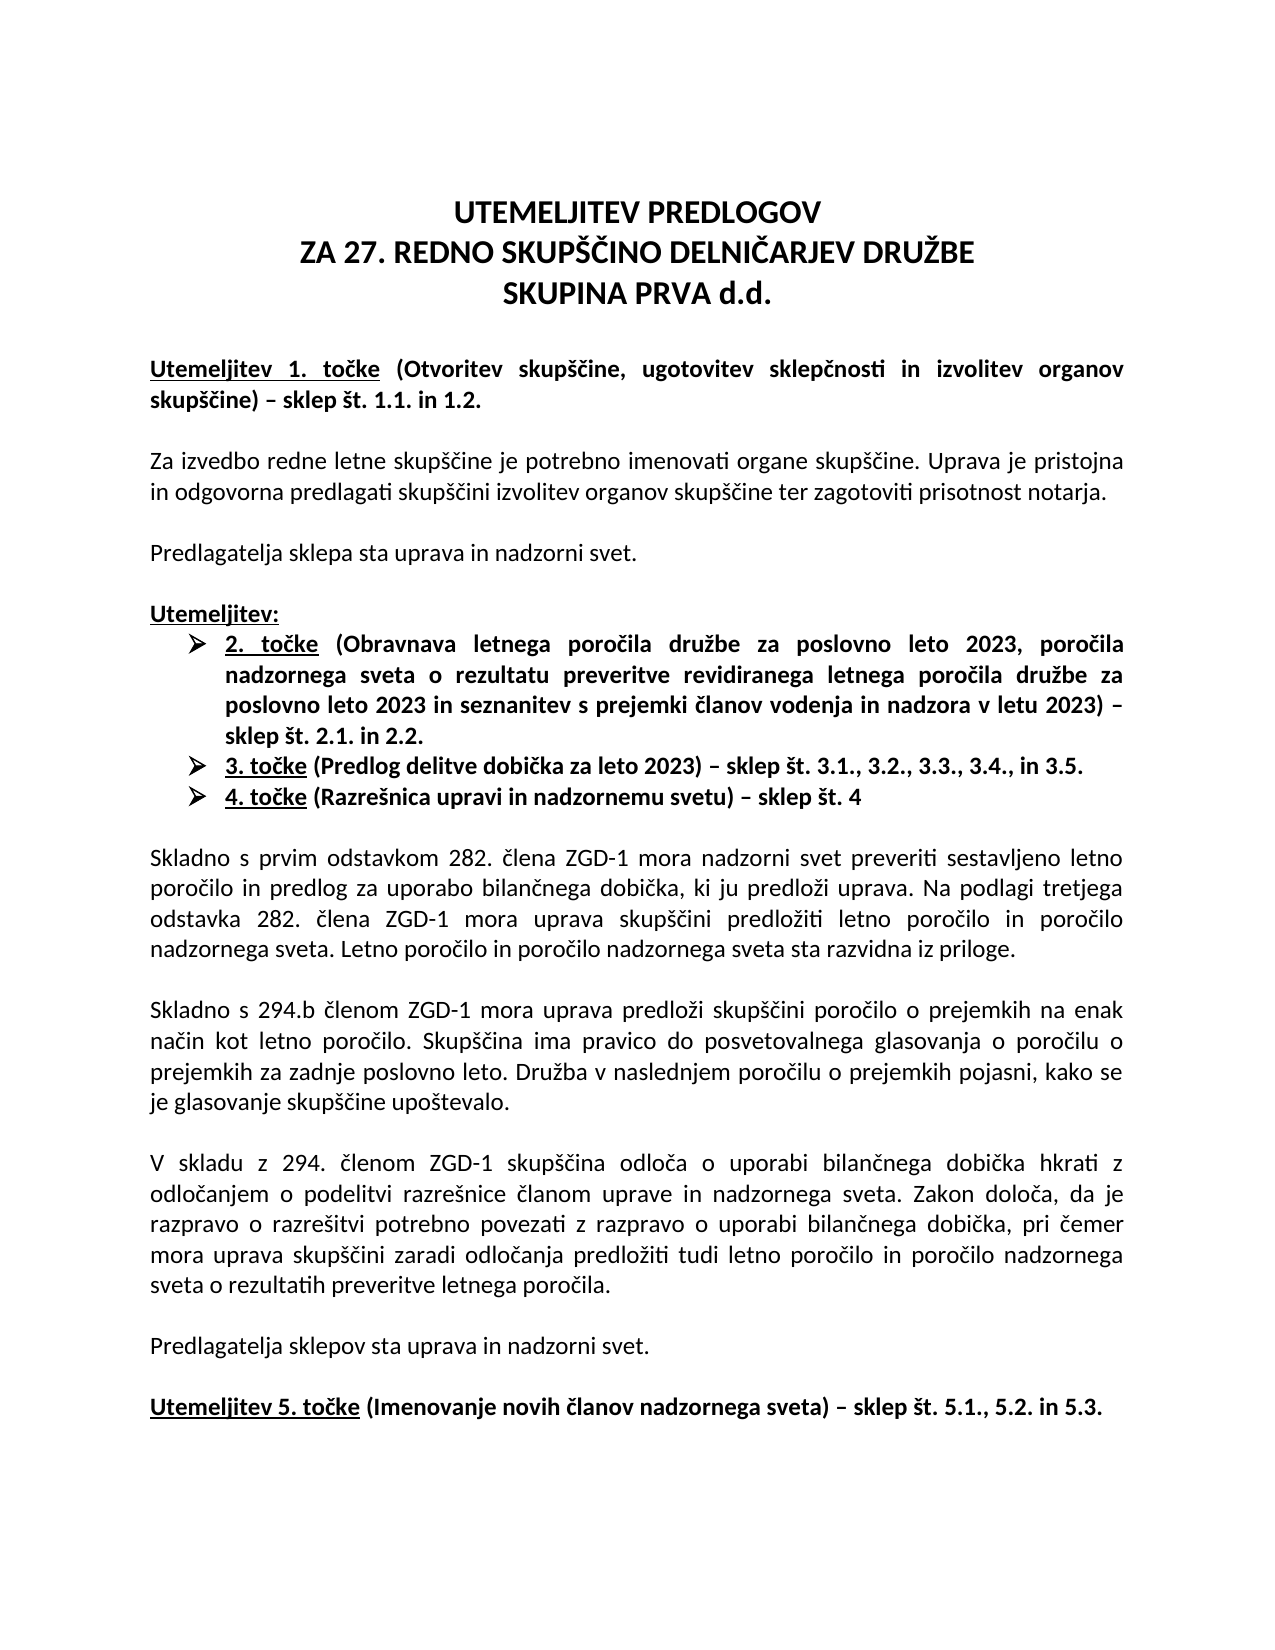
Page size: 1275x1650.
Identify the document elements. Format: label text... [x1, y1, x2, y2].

list 3. točke (Predlog delitve dobička za leto 2023) – sklep št. 3.1., 3.2., 3.3., 3.4., in 3.5. [187, 750, 1125, 781]
text Skladno s 294.b členom ZGD-1 mora uprava predloži skupščini poročilo o prejemkih na enak način kot letno poročilo. Skupščina ima pravico do posvetovalnega glasovanja o poročilu o prejemkih za zadnje poslovno leto. Družba v naslednjem poročilu o prejemkih pojasni, kako se je glasovanje skupščine upoštevalo. [150, 994, 1125, 1117]
text Utemeljitev: [150, 598, 1125, 628]
text UTEMELJITEV PREDLOGOV [150, 191, 1125, 231]
list 2. točke (Obravnava letnega poročila družbe za poslovno leto 2023, poročila nadzornega sveta o rezultatu preveritve revidiranega letnega poročila družbe za poslovno leto 2023 in seznanitev s prejemki članov vodenja in nadzora v letu 2023) – sklep št. 2.1. in 2.2. [187, 628, 1125, 750]
list 4. točke (Razrešnica upravi in nadzornemu svetu) – sklep št. 4 [187, 781, 1125, 811]
text Utemeljitev 1. točke (Otvoritev skupščine, ugotovitev sklepčnosti in izvolitev organov skupščine) – sklep št. 1.1. in 1.2. [150, 354, 1125, 415]
text Predlagatelja sklepa sta uprava in nadzorni svet. [150, 537, 1125, 567]
text Predlagatelja sklepov sta uprava in nadzorni svet. [150, 1330, 1125, 1361]
text SKUPINA PRVA d.d. [150, 272, 1125, 313]
text Za izvedbo redne letne skupščine je potrebno imenovati organe skupščine. Uprava je pristojna in odgovorna predlagati skupščini izvolitev organov skupščine ter zagotoviti prisotnost notarja. [150, 445, 1125, 506]
text Skladno s prvim odstavkom 282. člena ZGD-1 mora nadzorni svet preveriti sestavljeno letno poročilo in predlog za uporabo bilančnega dobička, ki ju predloži uprava. Na podlagi tretjega odstavka 282. člena ZGD-1 mora uprava skupščini predložiti letno poročilo in poročilo nadzornega sveta. Letno poročilo in poročilo nadzornega sveta sta razvidna iz priloge. [150, 842, 1125, 964]
text V skladu z 294. členom ZGD-1 skupščina odloča o uporabi bilančnega dobička hkrati z odločanjem o podelitvi razrešnice članom uprave in nadzornega sveta. Zakon določa, da je razpravo o razrešitvi potrebno povezati z razpravo o uporabi bilančnega dobička, pri čemer mora uprava skupščini zaradi odločanja predložiti tudi letno poročilo in poročilo nadzornega sveta o rezultatih preveritve letnega poročila. [150, 1147, 1125, 1300]
text Utemeljitev 5. točke (Imenovanje novih članov nadzornega sveta) – sklep št. 5.1., 5.2. in 5.3. [150, 1391, 1125, 1422]
text ZA 27. REDNO SKUPŠČINO DELNIČARJEV DRUŽBE [150, 231, 1125, 272]
